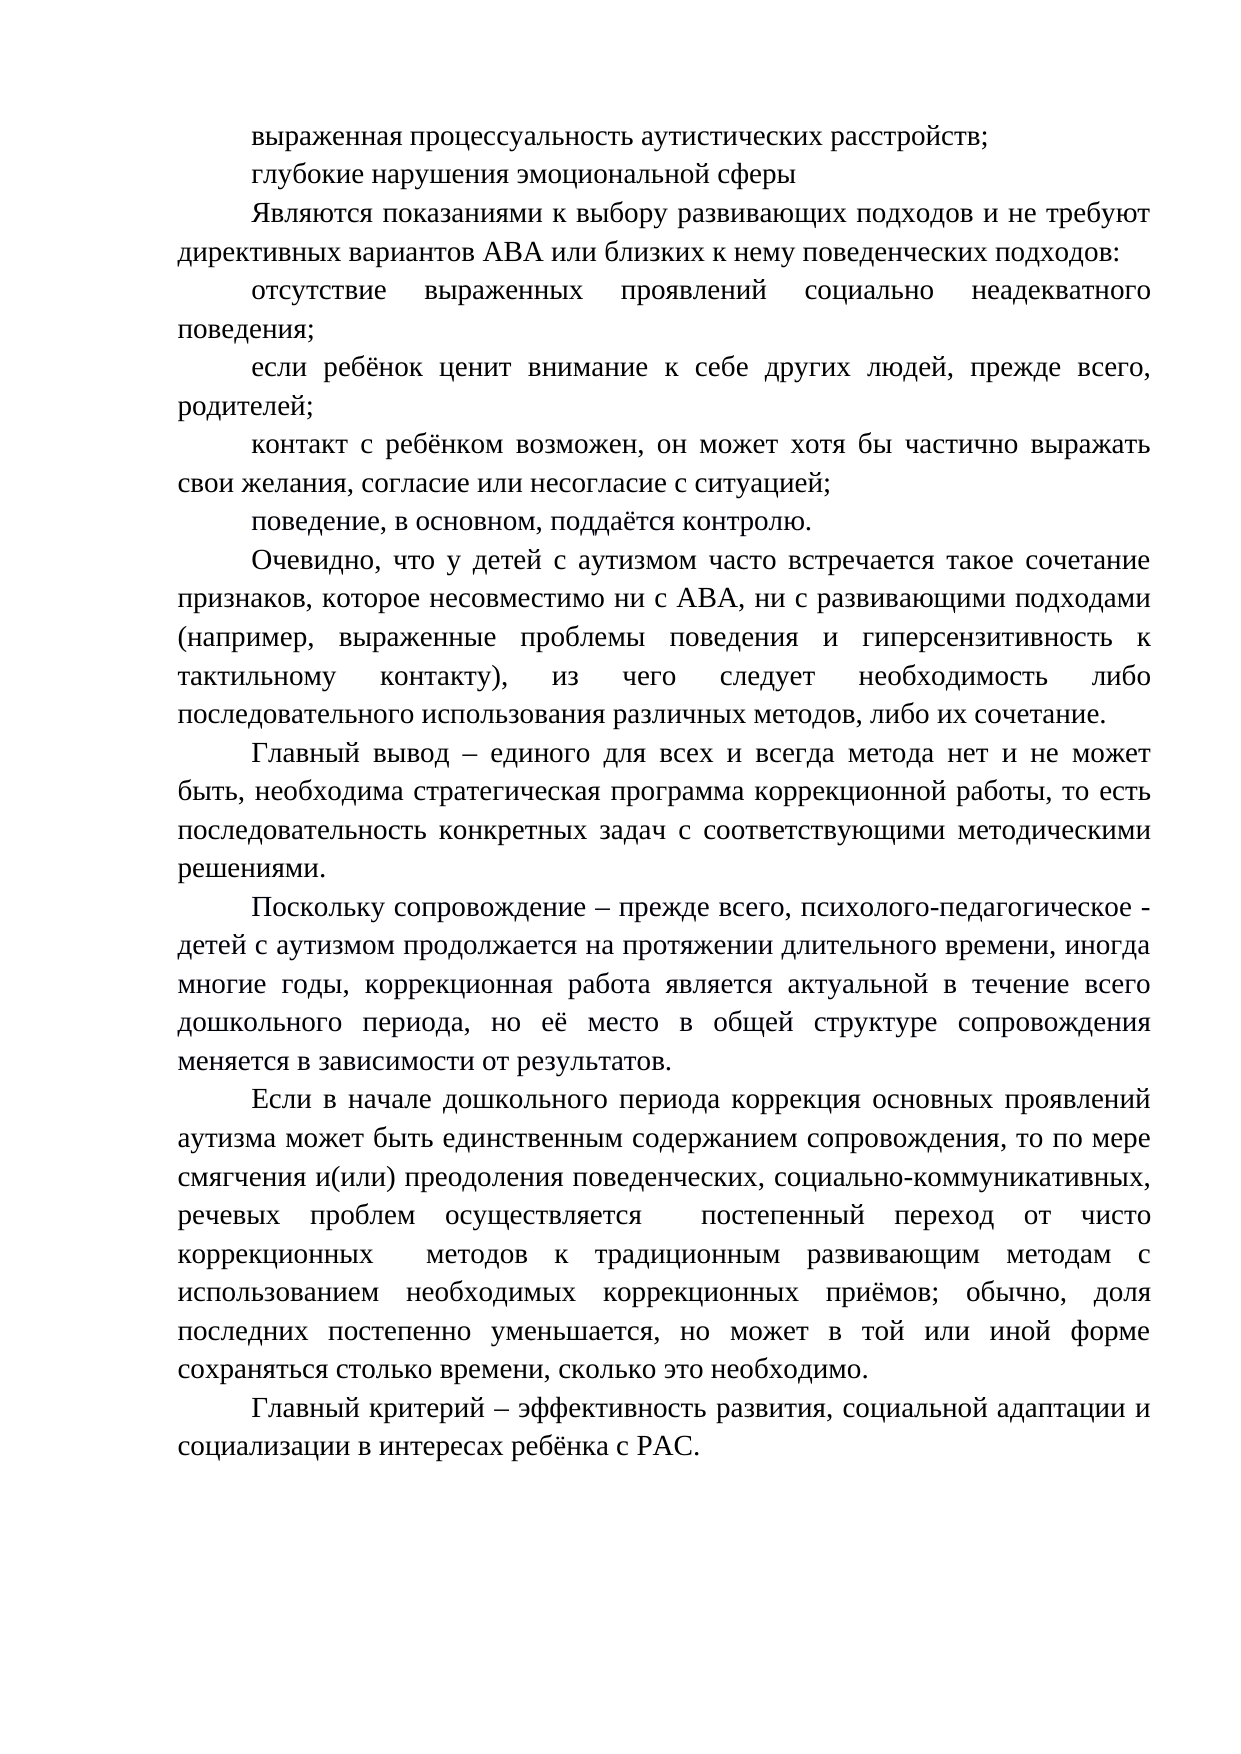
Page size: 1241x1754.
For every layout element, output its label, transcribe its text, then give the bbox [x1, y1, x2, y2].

text Главный критерий – эффективность развития, социальной адаптации и социализации в интересах ребёнка с РАС. [177, 1390, 1152, 1462]
text отсутствие выраженных проявлений социально неадекватного поведения; [177, 272, 1152, 344]
text Являются показаниями к выбору развивающих подходов и не требуют директивных вариантов АВА или близких к нему поведенческих подходов: [177, 195, 1152, 267]
text Главный вывод – единого для всех и всегда метода нет и не может быть, необходима стратегическая программа коррекционной работы, то есть последовательность конкретных задач с соответствующими методическими решениями. [177, 735, 1152, 884]
text Очевидно, что у детей с аутизмом часто встречается такое сочетание признаков, которое несовместимо ни с АВА, ни с развивающими подходами (например, выраженные проблемы поведения и гиперсензитивность к тактильному контакту), из чего следует необходимость либо последовательного использования различных методов, либо их сочетание. [177, 542, 1152, 730]
text глубокие нарушения эмоциональной сферы [177, 157, 1152, 190]
text выраженная процессуальность аутистических расстройств; [177, 118, 1152, 152]
text Если в начале дошкольного периода коррекция основных проявлений аутизма может быть единственным содержанием сопровождения, то по мере смягчения и(или) преодоления поведенческих, социально-коммуникативных, речевых проблем осуществляется постепенный переход от чисто коррекционных методов к традиционным развивающим методам с использованием необходимых коррекционных приёмов; обычно, доля последних постепенно уменьшается, но может в той или иной форме сохраняться столько времени, сколько это необходимо. [177, 1082, 1152, 1385]
text поведение, в основном, поддаётся контролю. [177, 503, 1152, 537]
text контакт с ребёнком возможен, он может хотя бы частично выражать свои желания, согласие или несогласие с ситуацией; [177, 426, 1152, 498]
text Поскольку сопровождение – прежде всего, психолого-педагогическое - детей с аутизмом продолжается на протяжении длительного времени, иногда многие годы, коррекционная работа является актуальной в течение всего дошкольного периода, но её место в общей структуре сопровождения меняется в зависимости от результатов. [177, 889, 1152, 1077]
text если ребёнок ценит внимание к себе других людей, прежде всего, родителей; [177, 349, 1152, 421]
